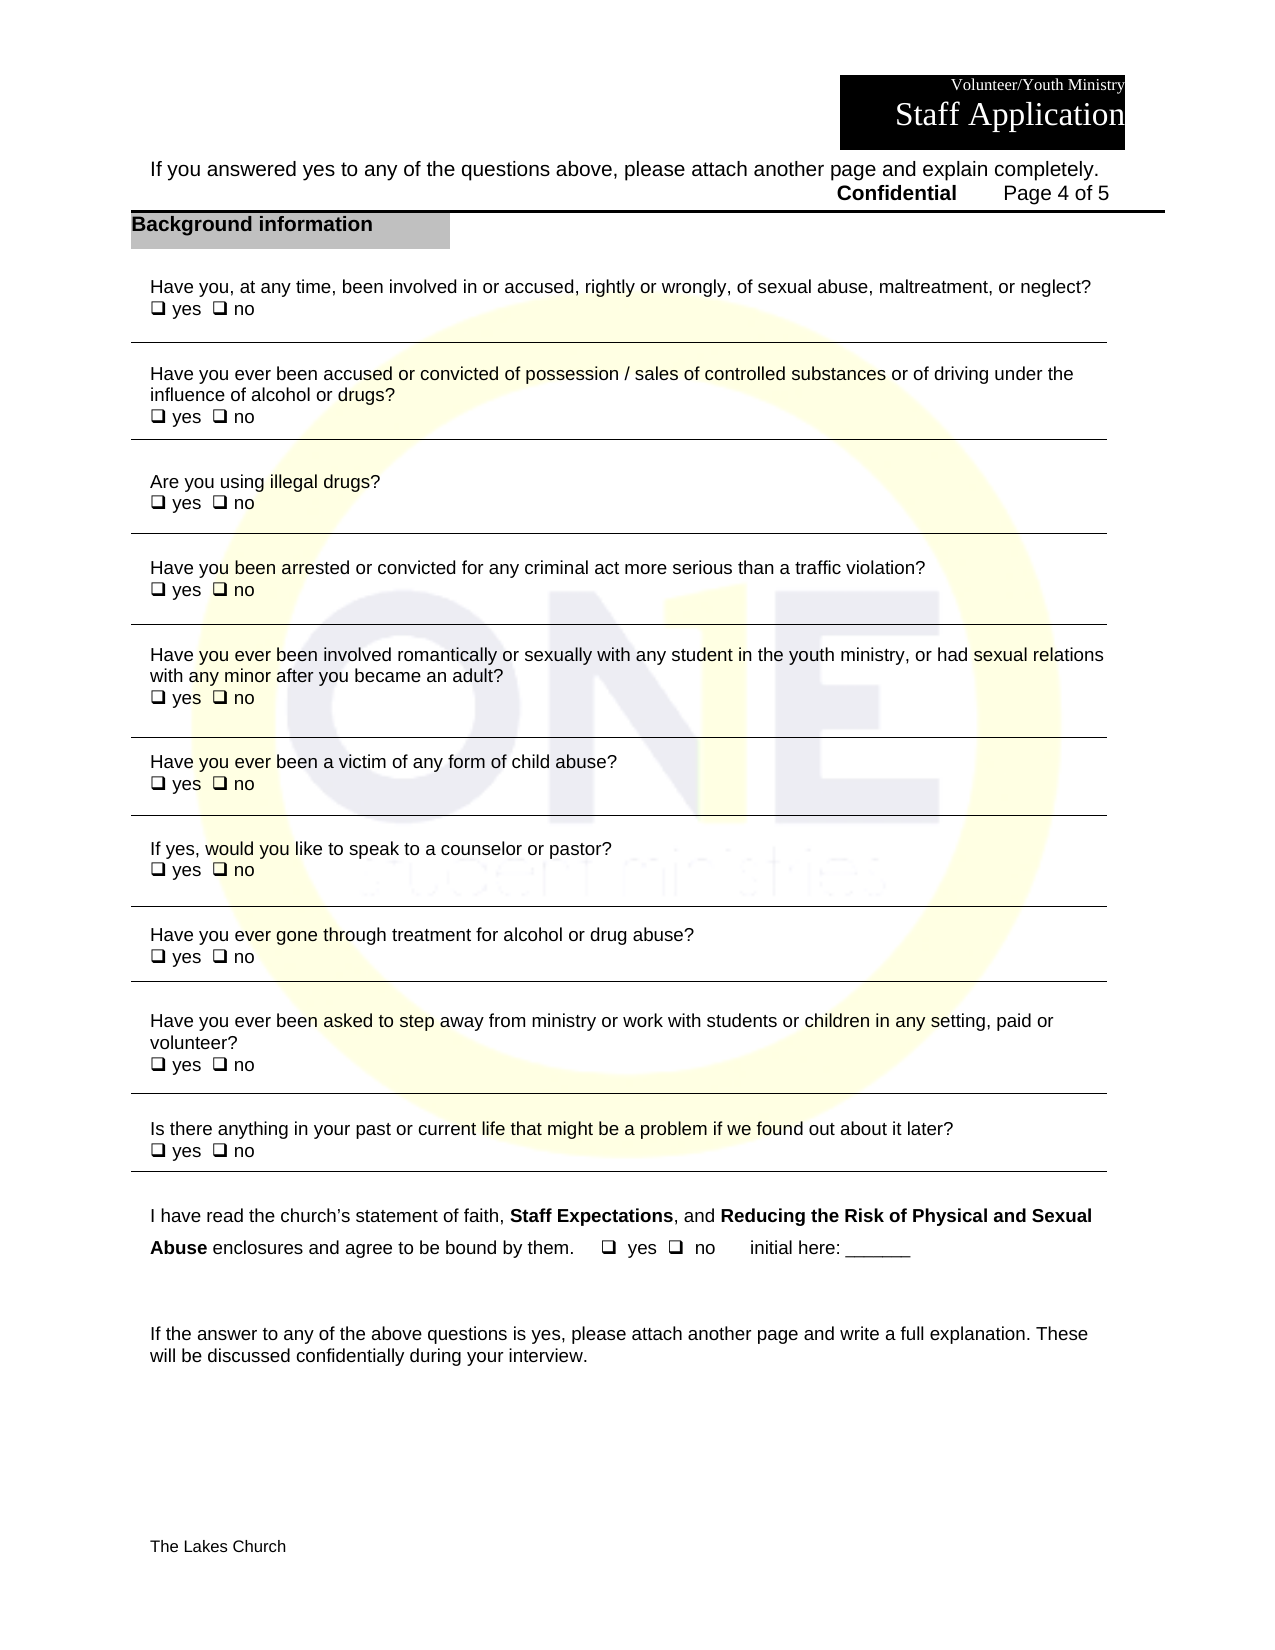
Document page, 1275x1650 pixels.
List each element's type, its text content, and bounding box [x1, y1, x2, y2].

text Have you, at any time, been involved in or accused, rightly or wrongly, of sexual abuse, maltreatment, or neglect? [150, 276, 1125, 298]
text Have you been arrested or convicted for any criminal act more serious than a traffic violation? [150, 557, 1125, 578]
text yes no [150, 859, 1125, 881]
text Are you using illegal drugs? [150, 471, 1125, 492]
text If yes, would you like to speak to a counselor or pastor? [150, 838, 1125, 859]
text If the answer to any of the above questions is yes, please attach another page and write a full explanation. These [150, 1323, 1125, 1345]
text Abuse enclosures and agree to be bound by them. yes no initial here: _______ [150, 1237, 1125, 1291]
text yes no [150, 406, 1125, 427]
text yes no [150, 773, 1125, 794]
subtitle Confidential Page 4 of 5 [750, 180, 1125, 204]
text Is there anything in your past or current life that might be a problem if we found out about it later? [150, 1118, 1125, 1140]
text will be discussed confidentially during your interview. [150, 1345, 1125, 1366]
text I have read the church’s statement of faith, Staff Expectations, and Reducing the Risk of Physical and Sexual [150, 1204, 1125, 1226]
text Have you ever been a victim of any form of child abuse? [150, 751, 1125, 773]
text yes no [150, 1140, 1125, 1161]
text yes no [150, 492, 1125, 514]
text yes no [150, 686, 1125, 708]
text yes no [150, 298, 1125, 319]
text yes no [150, 578, 1125, 600]
text Have you ever gone through treatment for alcohol or drug abuse? [150, 924, 1125, 946]
text yes no [150, 946, 1125, 967]
text If you answered yes to any of the questions above, please attach another page and explain completely. [150, 156, 1125, 180]
text Have you ever been involved romantically or sexually with any student in the youth ministry, or had sexual relations with any minor after you became an adult? [150, 643, 1125, 686]
text Have you ever been asked to step away from ministry or work with students or children in any setting, paid or volunteer? [150, 1010, 1125, 1053]
text Have you ever been accused or convicted of possession / sales of controlled substances or of driving under the influence of alcohol or drugs? [150, 363, 1125, 406]
text yes no [150, 1053, 1125, 1075]
